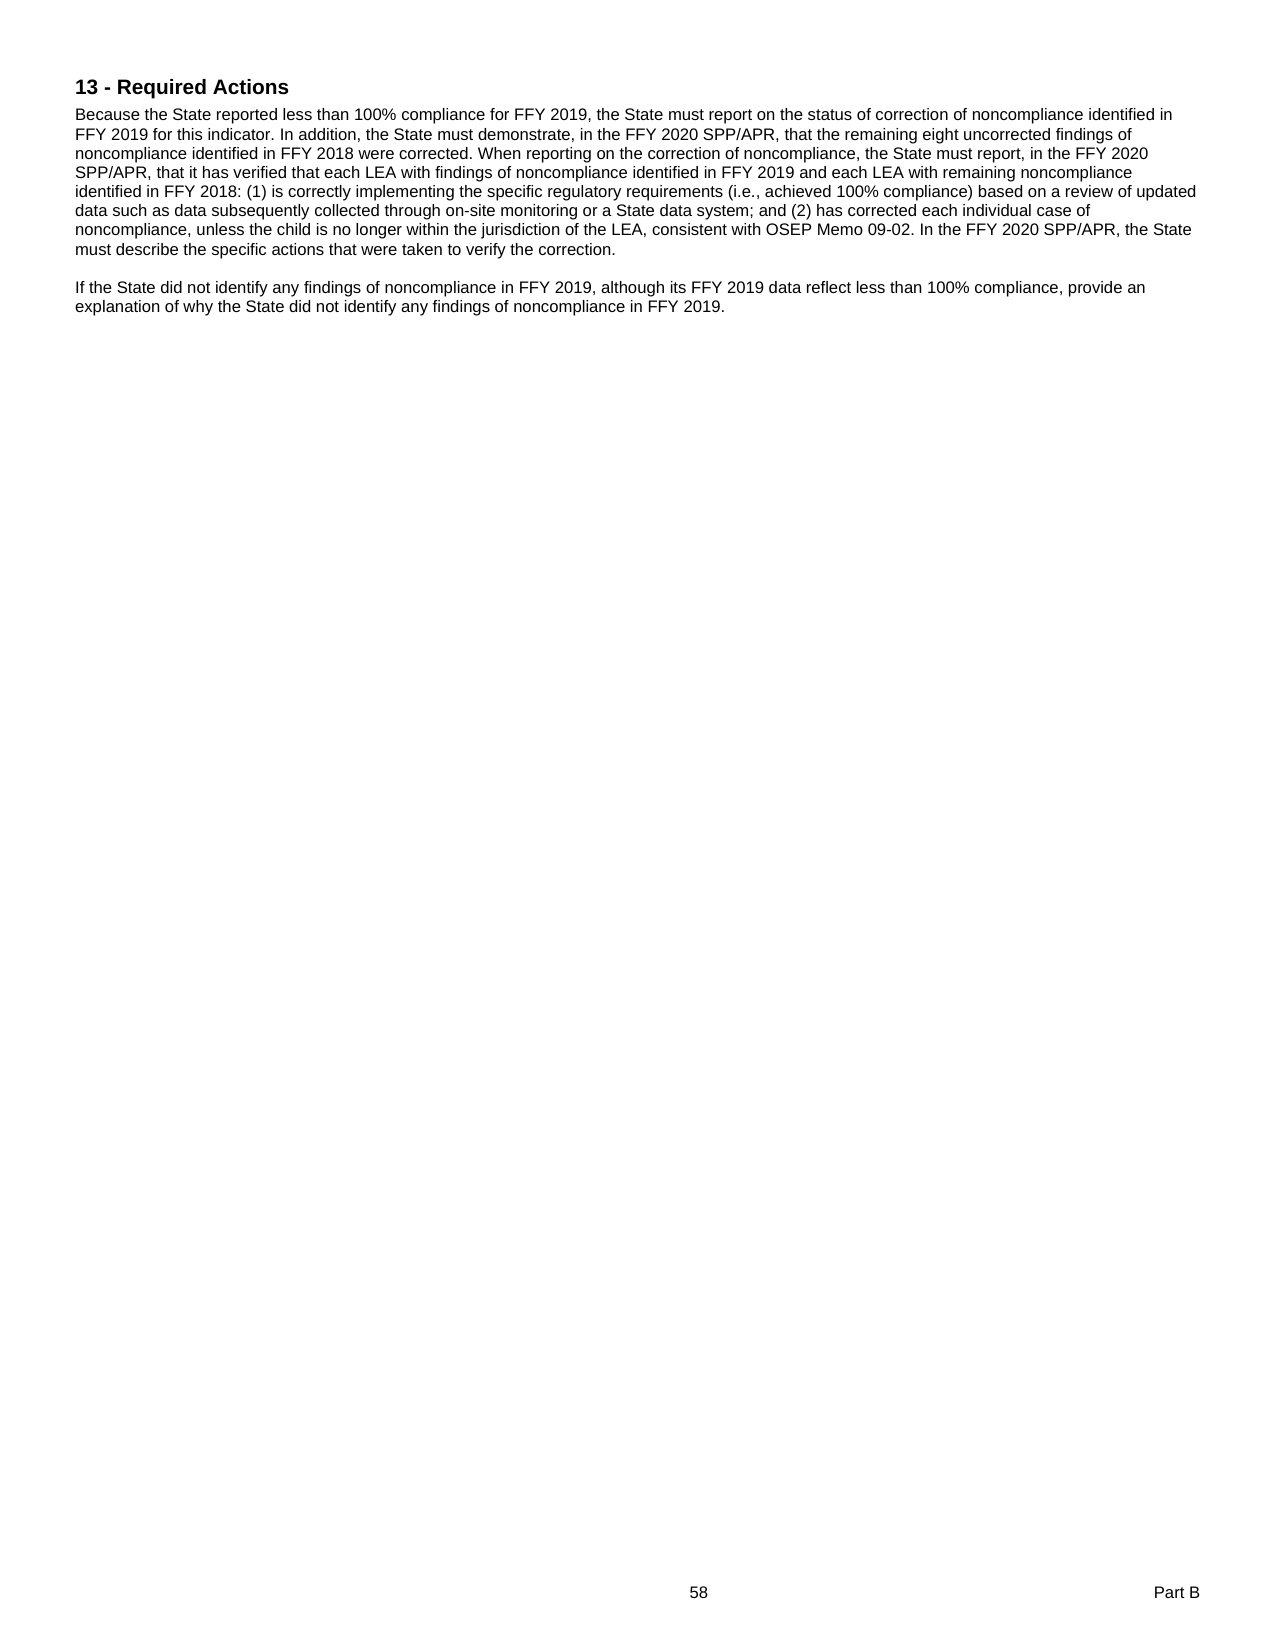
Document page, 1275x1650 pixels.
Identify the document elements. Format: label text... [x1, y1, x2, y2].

subtitle 13 - Required Actions [75, 75, 1200, 99]
text Because the State reported less than 100% compliance for FFY 2019, the State must report on the status of correction of noncompliance identified in FFY 2019 for this indicator. In addition, the State must demonstrate, in the FFY 2020 SPP/APR, that the remaining eight uncorrected findings of noncompliance identified in FFY 2018 were corrected. When reporting on the correction of noncompliance, the State must report, in the FFY 2020 SPP/APR, that it has verified that each LEA with findings of noncompliance identified in FFY 2019 and each LEA with remaining noncompliance identified in FFY 2018: (1) is correctly implementing the specific regulatory requirements (i.e., achieved 100% compliance) based on a review of updated data such as data subsequently collected through on-site monitoring or a State data system; and (2) has corrected each individual case of noncompliance, unless the child is no longer within the jurisdiction of the LEA, consistent with OSEP Memo 09-02. In the FFY 2020 SPP/APR, the State must describe the specific actions that were taken to verify the correction. If the State did not identify any findings of noncompliance in FFY 2019, although its FFY 2019 data reflect less than 100% compliance, provide an explanation of why the State did not identify any findings of noncompliance in FFY 2019. [75, 105, 1200, 316]
